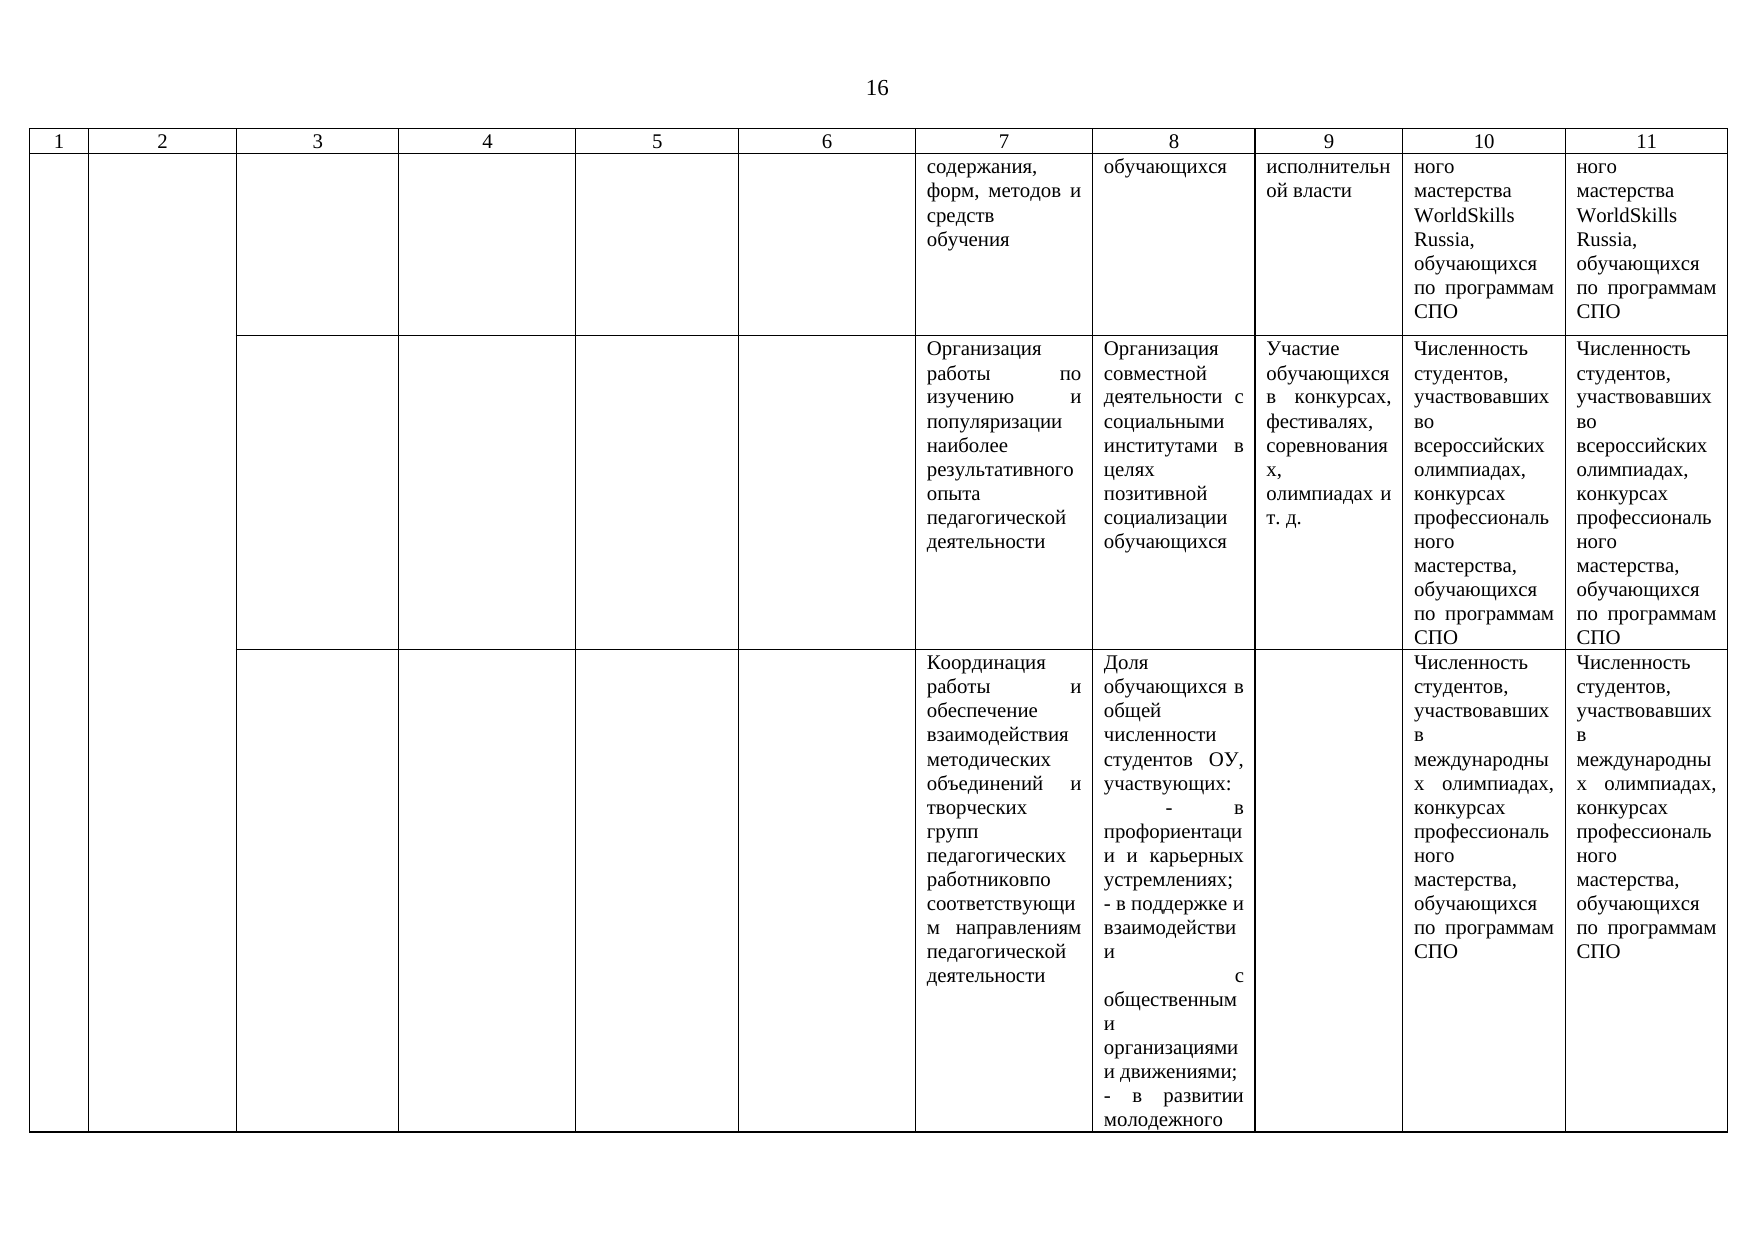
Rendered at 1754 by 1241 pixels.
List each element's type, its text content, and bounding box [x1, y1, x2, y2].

table_header 11 [1566, 129, 1727, 153]
table_header 4 [399, 129, 575, 153]
table_header 1 [30, 129, 88, 153]
table_cell [739, 336, 915, 649]
table_cell [576, 336, 738, 649]
table_cell [739, 650, 915, 1131]
table_cell [399, 650, 575, 1131]
table_header 9 [1256, 129, 1402, 153]
table_cell [739, 154, 915, 335]
table_cell [399, 336, 575, 649]
table_cell Участие обучающихся в конкурсах, фестивалях, соревнованиях, олимпиадах и т. д. [1256, 336, 1402, 649]
table_cell [399, 154, 575, 335]
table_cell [1403, 154, 1565, 335]
table_header 7 [916, 129, 1092, 153]
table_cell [1093, 154, 1254, 335]
table_cell [237, 650, 398, 1131]
table_header 3 [237, 129, 398, 153]
table_header 2 [89, 129, 236, 153]
table_cell [576, 154, 738, 335]
table_cell Численность студентов, участвовавших во всероссийских олимпиадах, конкурсах профессионального мастерства, обучающихся по программам СПО [1566, 336, 1727, 649]
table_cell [916, 154, 1092, 335]
table_header 5 [576, 129, 738, 153]
table_cell Организация работы по изучению и популяризации наиболее результативного опыта педагогической деятельности [916, 336, 1092, 649]
table_cell Численность студентов, участвовавших во всероссийских олимпиадах, конкурсах профессионального мастерства, обучающихся по программам СПО [1403, 336, 1565, 649]
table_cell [1566, 154, 1727, 335]
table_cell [916, 650, 1092, 1131]
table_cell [237, 154, 398, 335]
table_cell Организация совместной деятельности с социальными институтами в целях позитивной социализации обучающихся [1093, 336, 1254, 649]
table_header 10 [1403, 129, 1565, 153]
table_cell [1566, 650, 1727, 1131]
table_cell [237, 336, 398, 649]
table_header 6 [739, 129, 915, 153]
table_cell [1256, 650, 1402, 1131]
table_header 8 [1093, 129, 1254, 153]
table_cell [1256, 154, 1402, 335]
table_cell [1093, 650, 1254, 1131]
table_cell [576, 650, 738, 1131]
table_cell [1403, 650, 1565, 1131]
